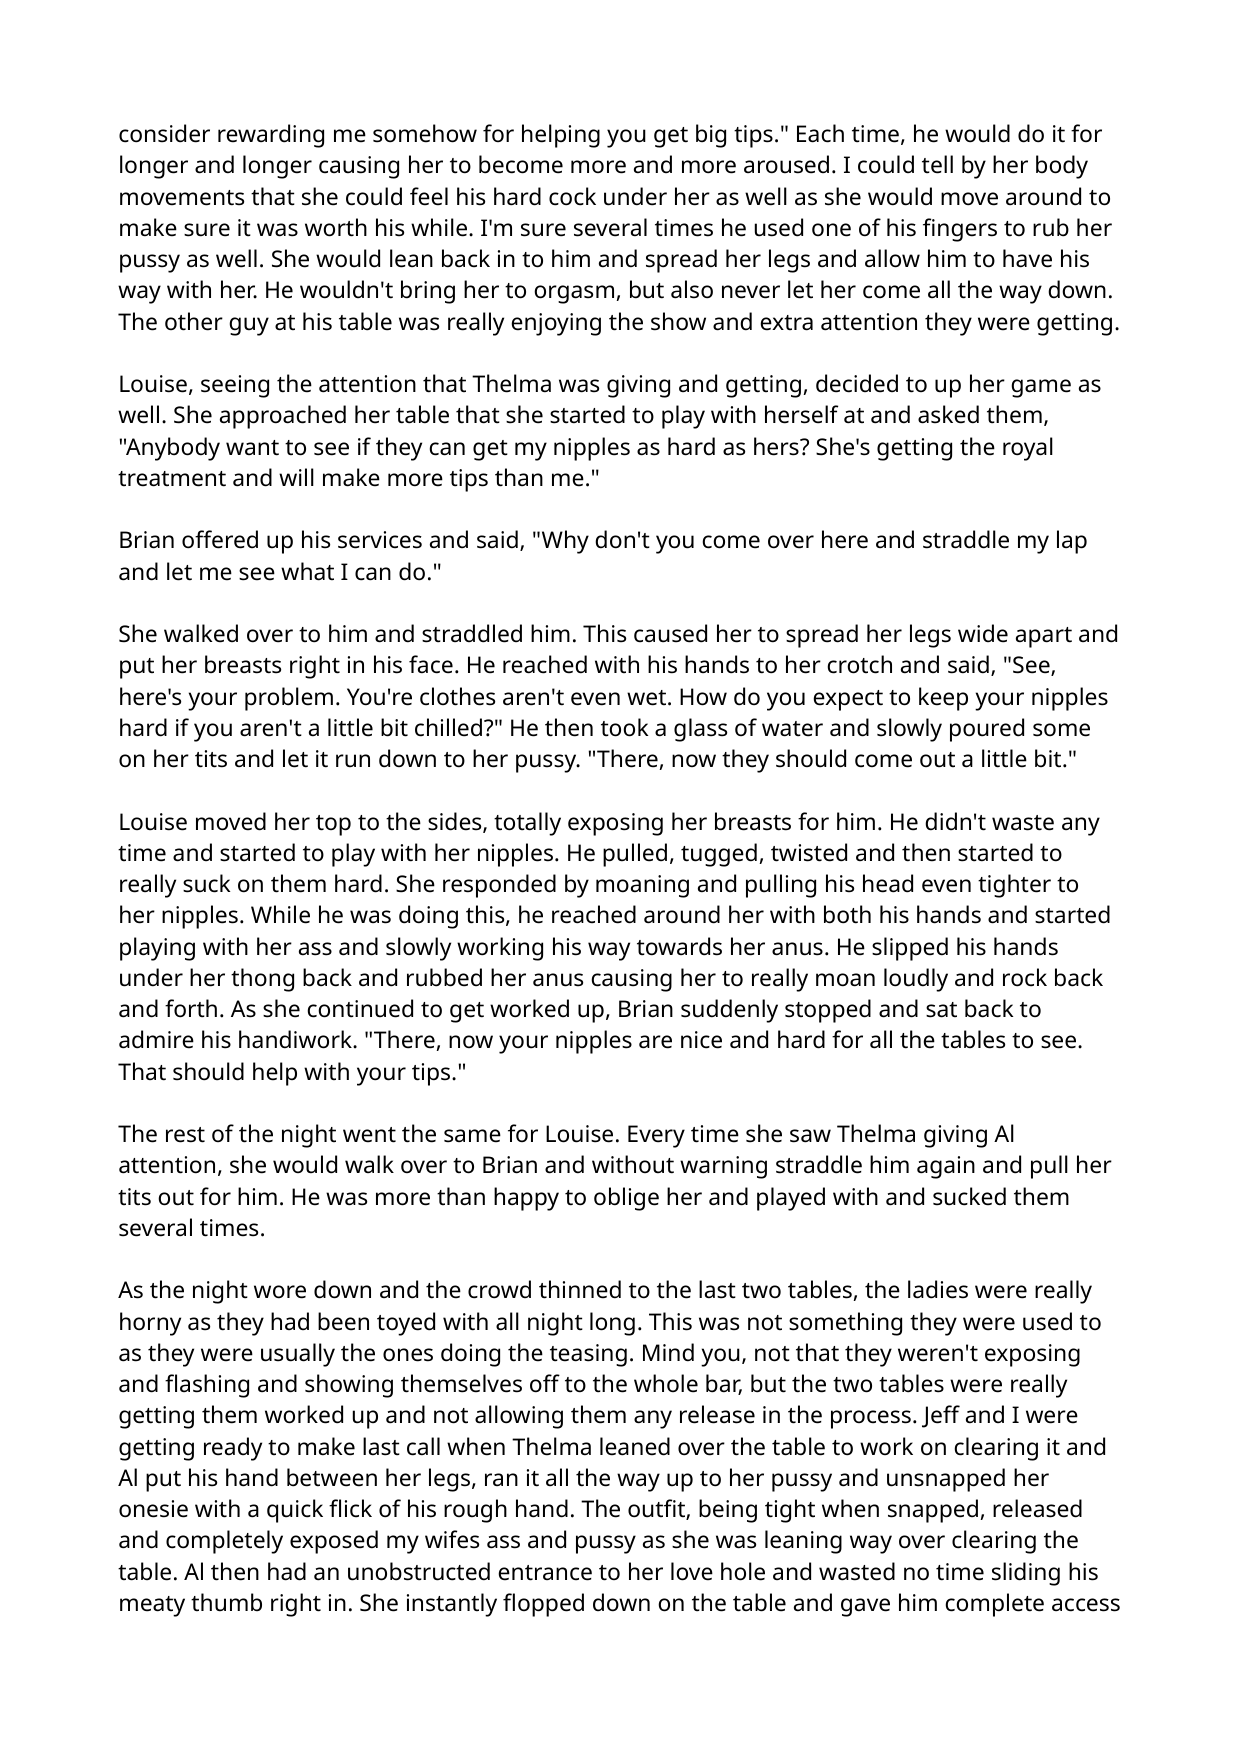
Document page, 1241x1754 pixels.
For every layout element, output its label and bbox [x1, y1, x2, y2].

text [118, 118, 1122, 1618]
